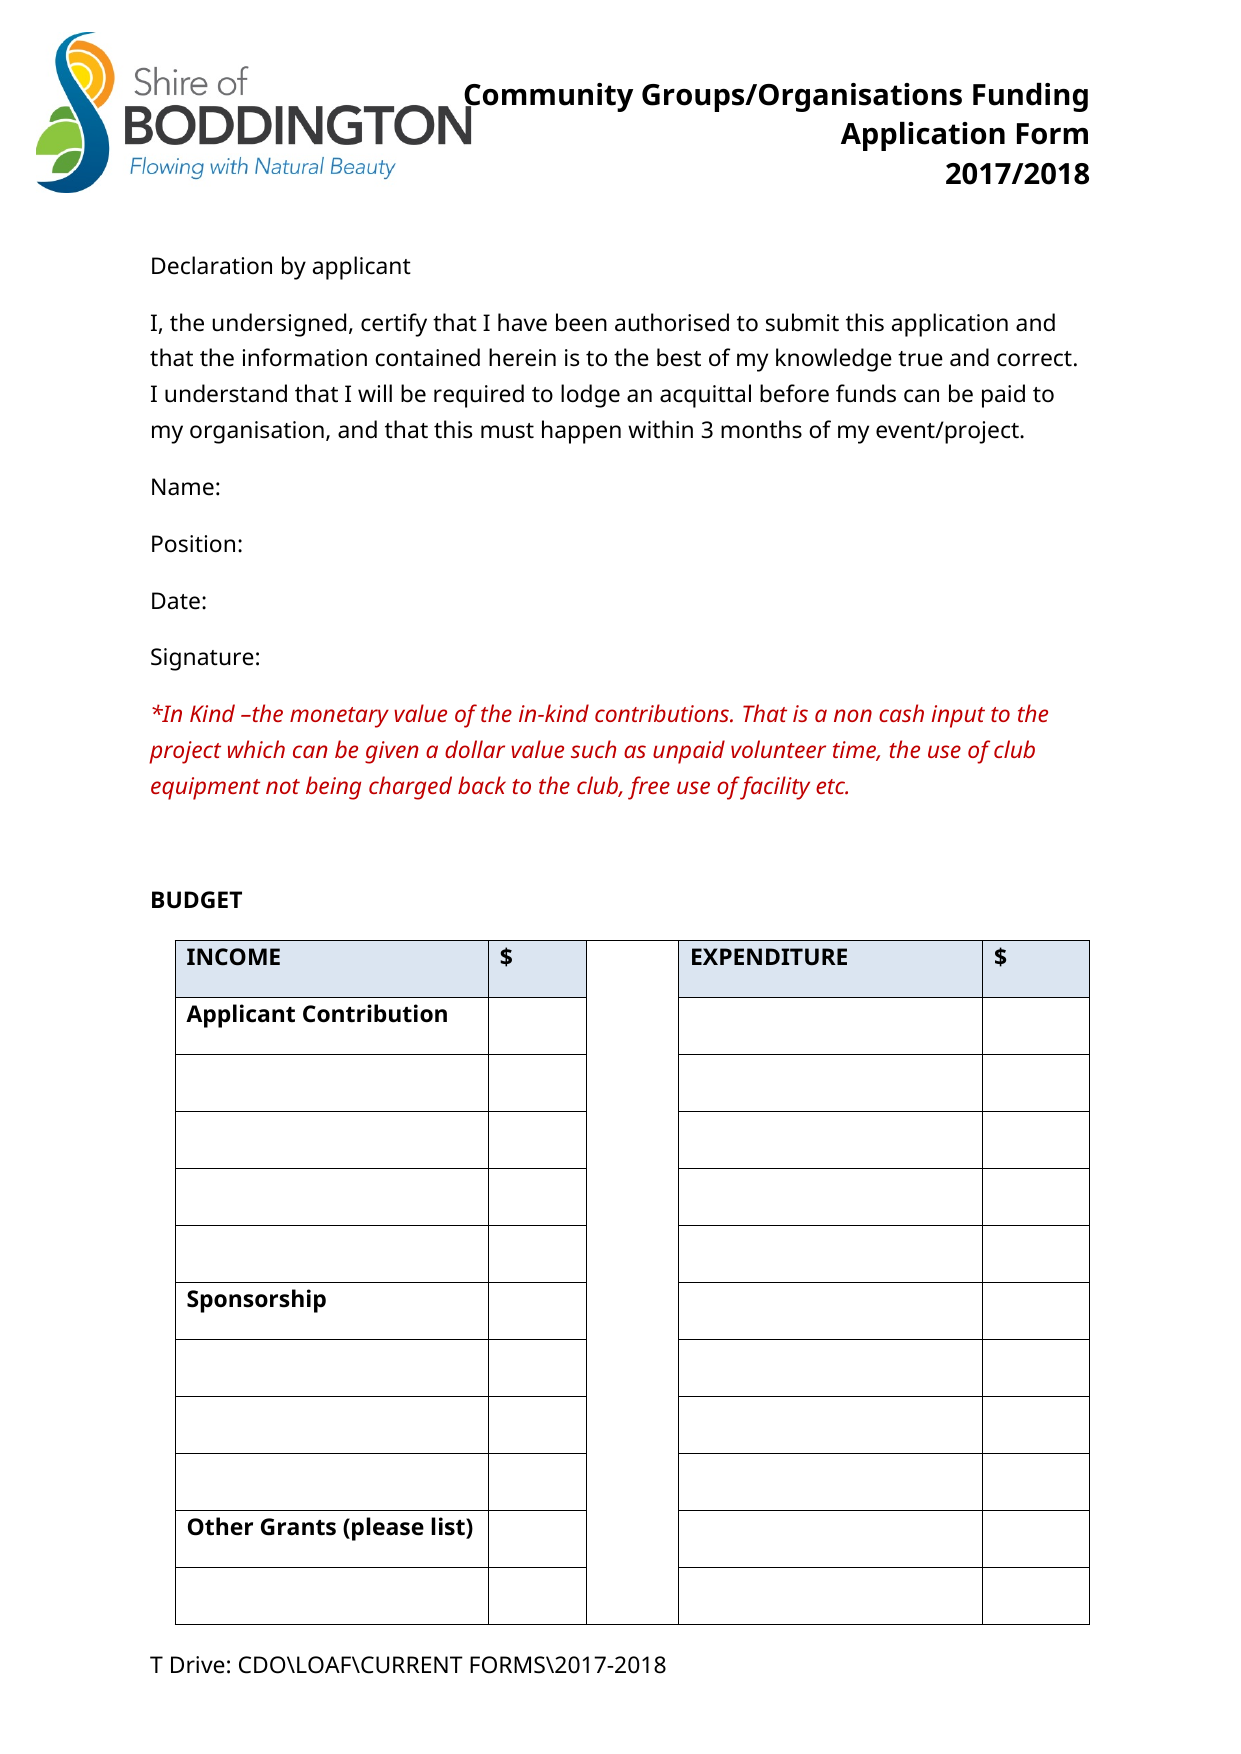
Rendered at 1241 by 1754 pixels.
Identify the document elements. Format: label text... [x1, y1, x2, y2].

table_cell [679, 1112, 982, 1168]
text Declaration by applicant [150, 250, 1090, 281]
text Name: [150, 471, 1090, 502]
table_cell Other Grants (please list) [176, 1511, 488, 1567]
table_cell [489, 1226, 586, 1282]
table_cell [679, 1397, 982, 1453]
table_cell [983, 1340, 1089, 1396]
table_cell [176, 1112, 488, 1168]
table_cell [679, 1055, 982, 1111]
table_cell [176, 1340, 488, 1396]
table_cell [176, 1226, 488, 1282]
table_cell [489, 1169, 586, 1225]
table_cell [983, 1112, 1089, 1168]
text Date: [150, 584, 1090, 616]
table_cell [679, 1283, 982, 1339]
table_cell [489, 1112, 586, 1168]
table_header [587, 941, 678, 1624]
text Position: [150, 528, 1090, 559]
table_cell [983, 998, 1089, 1054]
table_cell [489, 1340, 586, 1396]
table_cell [176, 1397, 488, 1453]
table_cell [489, 998, 586, 1054]
table_cell [489, 1454, 586, 1510]
table_cell Applicant Contribution [176, 998, 488, 1054]
table_cell [679, 1226, 982, 1282]
table_cell [679, 998, 982, 1054]
table_cell [983, 1568, 1089, 1624]
table_cell [489, 1055, 586, 1111]
table_cell [176, 1568, 488, 1624]
table_cell [489, 1397, 586, 1453]
table_cell [983, 1283, 1089, 1339]
picture [36, 32, 472, 193]
table_cell [489, 1511, 586, 1567]
text BUDGET [150, 883, 1090, 915]
table_cell [983, 1511, 1089, 1567]
table_header EXPENDITURE [679, 941, 982, 997]
table_cell [176, 1454, 488, 1510]
table_cell Sponsorship [176, 1283, 488, 1339]
table_cell [489, 1568, 586, 1624]
text Signature: [150, 641, 1090, 673]
table_cell [983, 1169, 1089, 1225]
table_cell [983, 1397, 1089, 1453]
table_cell [176, 1055, 488, 1111]
table_cell [679, 1169, 982, 1225]
table_cell [983, 1055, 1089, 1111]
table_cell [679, 1568, 982, 1624]
table_header INCOME [176, 941, 488, 997]
table_cell [489, 1283, 586, 1339]
table_cell [176, 1169, 488, 1225]
text *In Kind –the monetary value of the in-kind contributions. That is a non cash input to the project which can be given a dollar value such as unpaid volunteer time, the use of club equipment not being charged back to the club, free use of facility etc. [150, 698, 1090, 801]
table_cell [679, 1454, 982, 1510]
table_cell [983, 1226, 1089, 1282]
table_cell [983, 1454, 1089, 1510]
table_cell [679, 1511, 982, 1567]
table_header $ [489, 941, 586, 997]
text I, the undersigned, certify that I have been authorised to submit this application and that the information contained herein is to the best of my knowledge true and correct. I understand that I will be required to lodge an acquittal before funds can be paid to my organisation, and that this must happen within 3 months of my event/project. [150, 306, 1090, 446]
table_cell [679, 1340, 982, 1396]
table_header $ [983, 941, 1089, 997]
